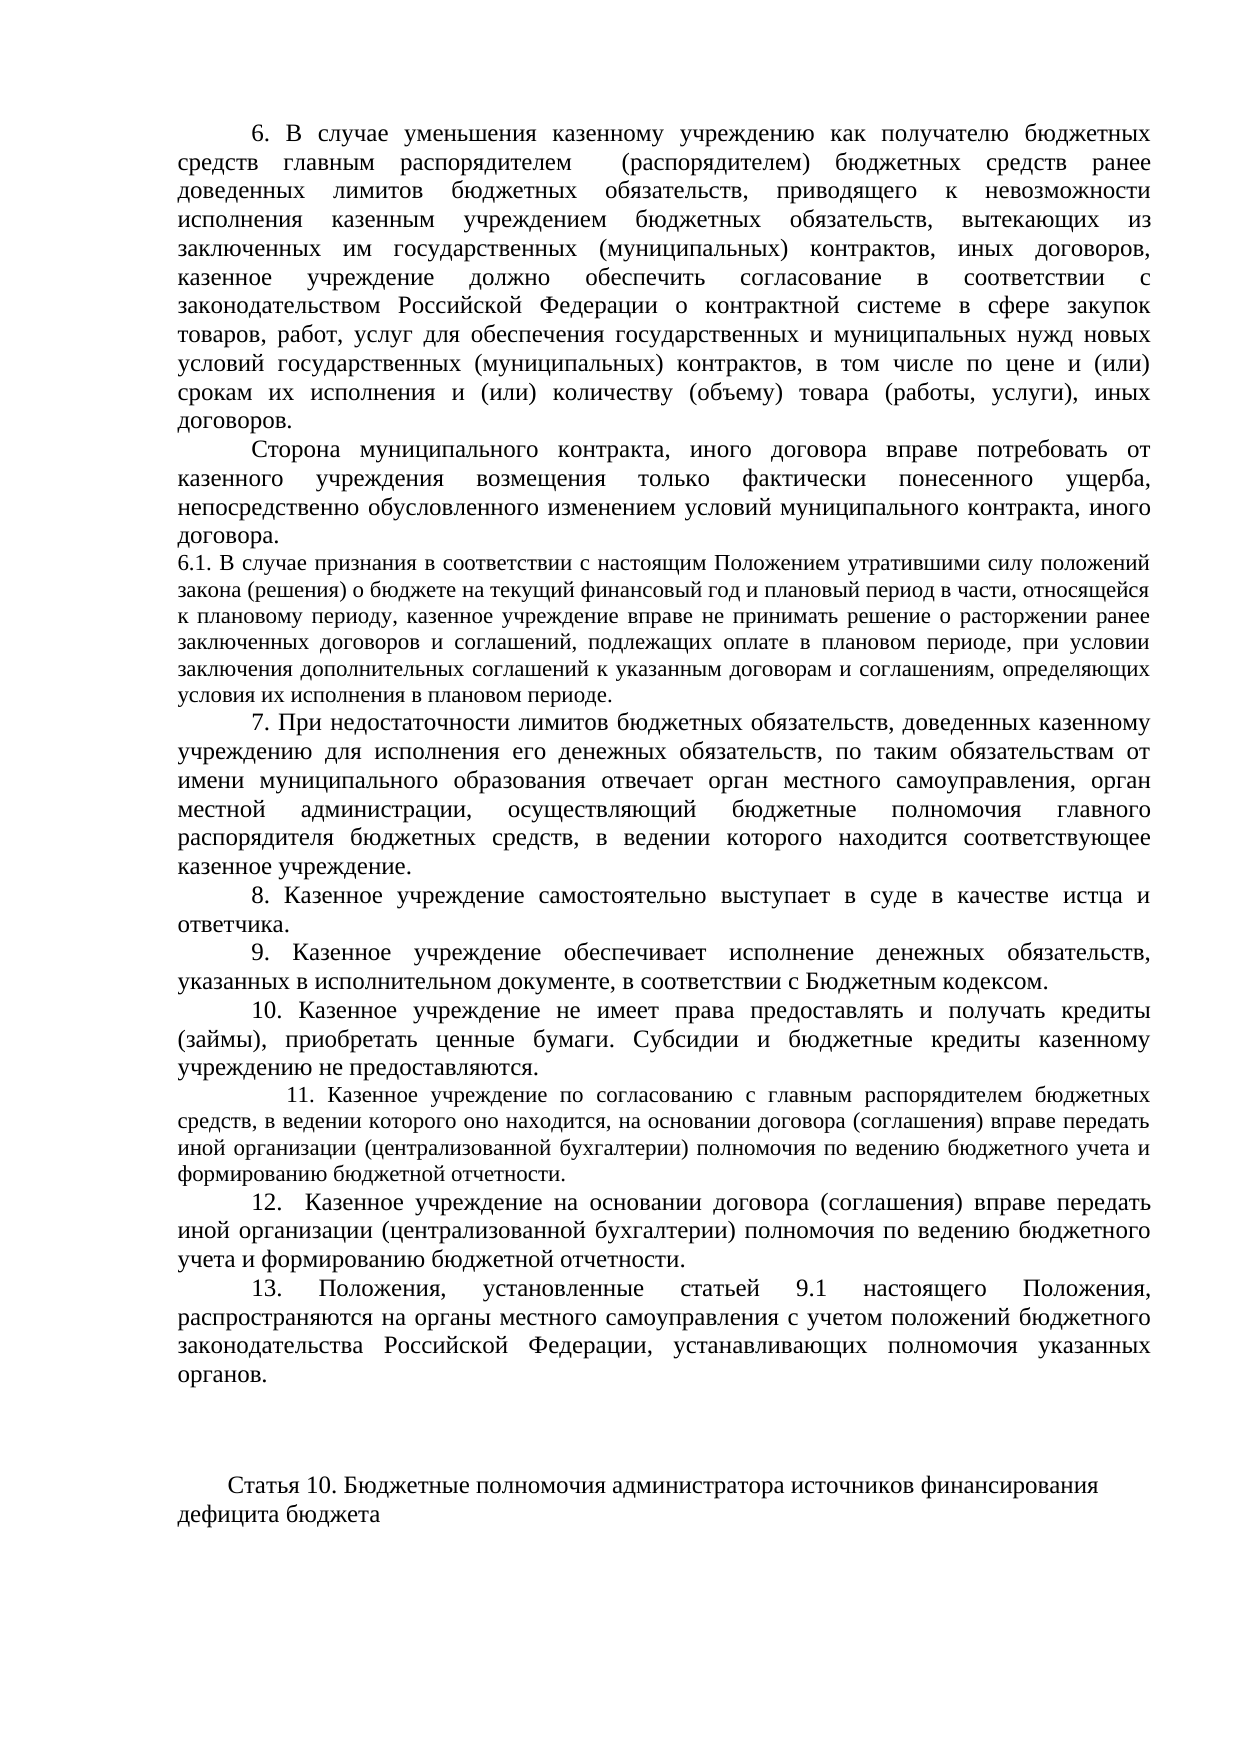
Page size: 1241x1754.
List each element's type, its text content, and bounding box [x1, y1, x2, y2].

text 6.1. В случае признания в соответствии с настоящим Положением утратившими силу положений закона (решения) о бюджете на текущий финансовый год и плановый период в части, относящейся к плановому периоду, казенное учреждение вправе не принимать решение о расторжении ранее заключенных договоров и соглашений, подлежащих оплате в плановом периоде, при условии заключения дополнительных соглашений к указанным договорам и соглашениям, определяющих условия их исполнения в плановом периоде. [177, 549, 1152, 707]
text 6. В случае уменьшения казенному учреждению как получателю бюджетных средств главным распорядителем (распорядителем) бюджетных средств ранее доведенных лимитов бюджетных обязательств, приводящего к невозможности исполнения казенным учреждением бюджетных обязательств, вытекающих из заключенных им государственных (муниципальных) контрактов, иных договоров, казенное учреждение должно обеспечить согласование в соответствии с законодательством Российской Федерации о контрактной системе в сфере закупок товаров, работ, услуг для обеспечения государственных и муниципальных нужд новых условий государственных (муниципальных) контрактов, в том числе по цене и (или) срокам их исполнения и (или) количеству (объему) товара (работы, услуги), иных договоров. [177, 118, 1152, 434]
text 8. Казенное учреждение самостоятельно выступает в суде в качестве истца и ответчика. [177, 880, 1152, 937]
text Сторона муниципального контракта, иного договора вправе потребовать от казенного учреждения возмещения только фактически понесенного ущерба, непосредственно обусловленного изменением условий муниципального контракта, иного договора. [177, 434, 1152, 549]
text 12. Казенное учреждение на основании договора (соглашения) вправе передать иной организации (централизованной бухгалтерии) полномочия по ведению бюджетного учета и формированию бюджетной отчетности. [177, 1187, 1152, 1273]
text Статья 10. Бюджетные полномочия администратора источников финансирования дефицита бюджета [177, 1470, 1152, 1528]
text 13. Положения, установленные статьей 9.1 настоящего Положения, распространяются на органы местного самоуправления с учетом положений бюджетного законодательства Российской Федерации, устанавливающих полномочия указанных органов. [177, 1273, 1152, 1388]
text 7. При недостаточности лимитов бюджетных обязательств, доведенных казенному учреждению для исполнения его денежных обязательств, по таким обязательствам от имени муниципального образования отвечает орган местного самоуправления, орган местной администрации, осуществляющий бюджетные полномочия главного распорядителя бюджетных средств, в ведении которого находится соответствующее казенное учреждение. [177, 707, 1152, 880]
text 11. Казенное учреждение по согласованию с главным распорядителем бюджетных средств, в ведении которого оно находится, на основании договора (соглашения) вправе передать иной организации (централизованной бухгалтерии) полномочия по ведению бюджетного учета и формированию бюджетной отчетности. [177, 1081, 1152, 1187]
text 9. Казенное учреждение обеспечивает исполнение денежных обязательств, указанных в исполнительном документе, в соответствии с Бюджетным кодексом. [177, 937, 1152, 995]
text 10. Казенное учреждение не имеет права предоставлять и получать кредиты (займы), приобретать ценные бумаги. Субсидии и бюджетные кредиты казенному учреждению не предоставляются. [177, 995, 1152, 1081]
